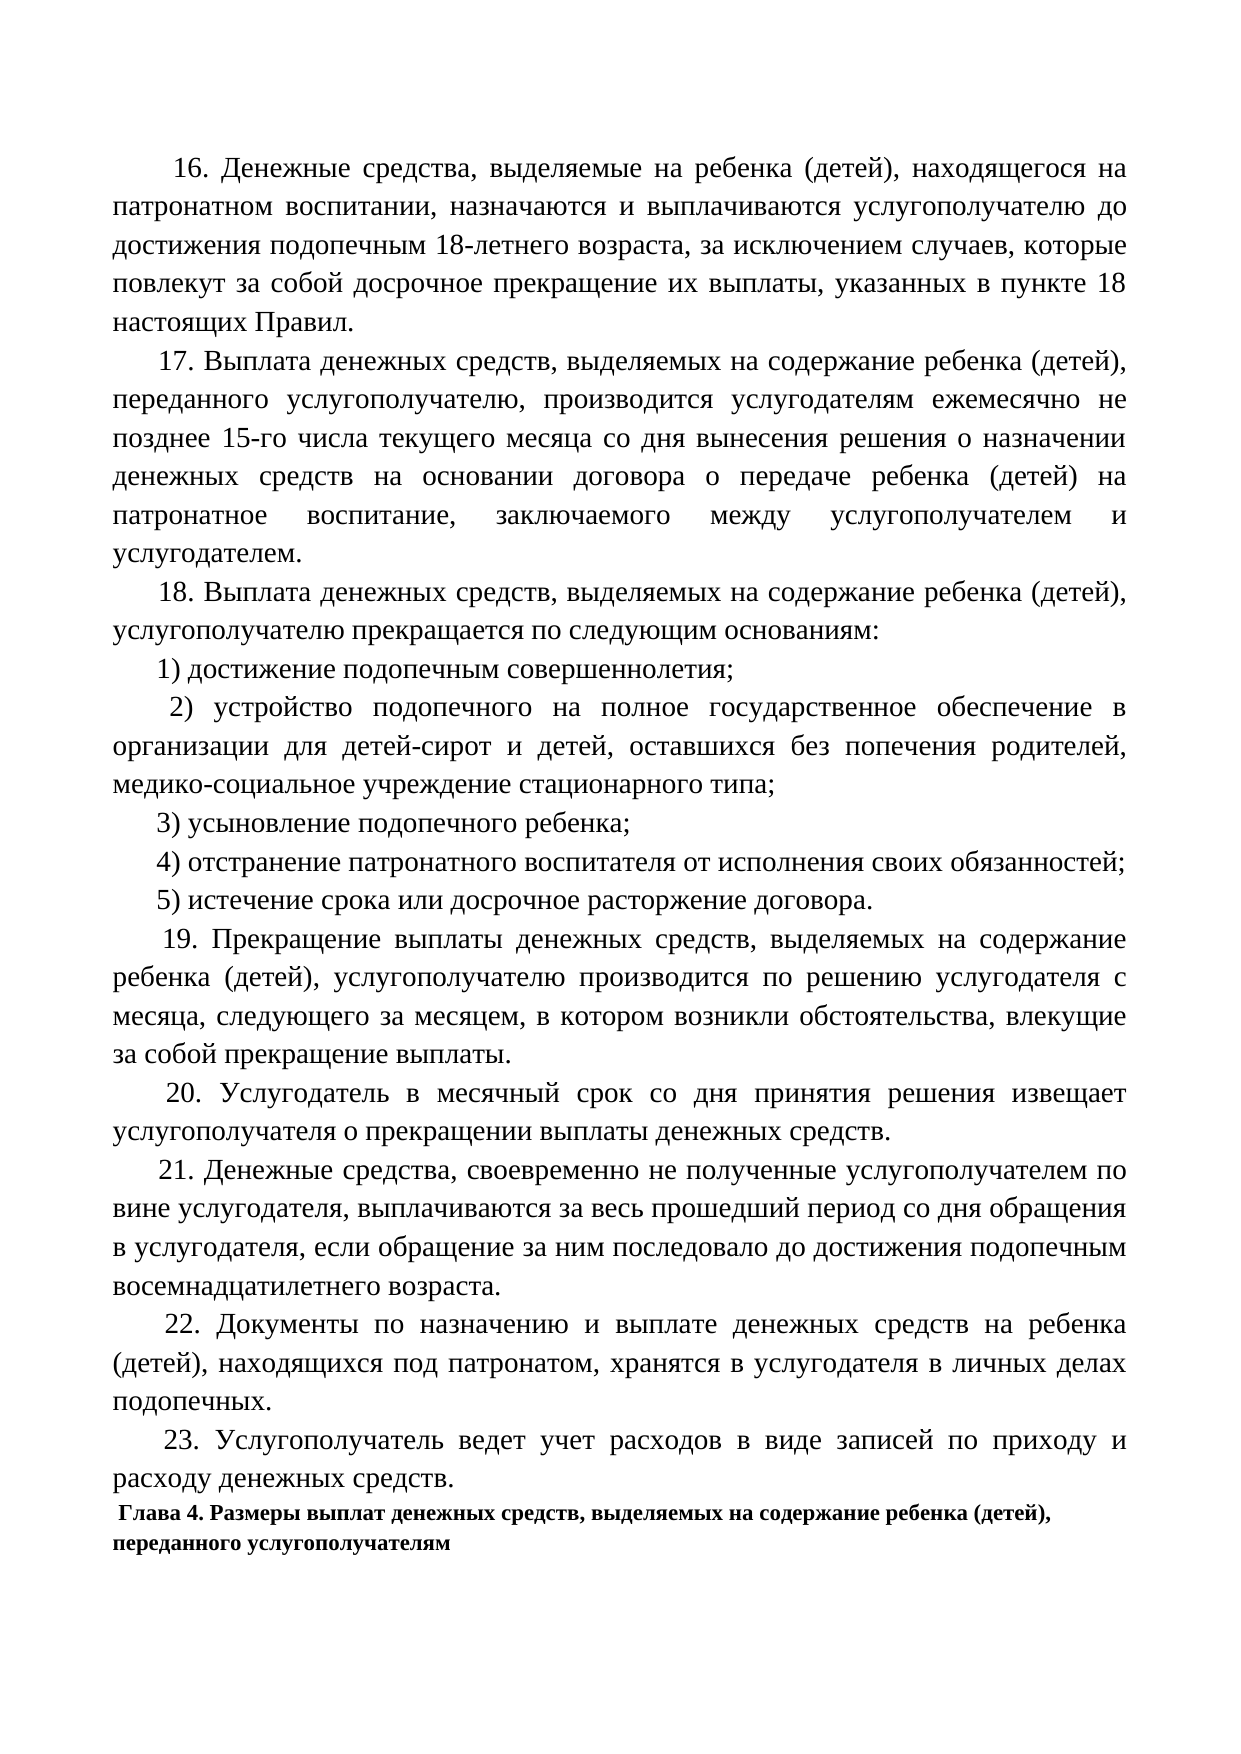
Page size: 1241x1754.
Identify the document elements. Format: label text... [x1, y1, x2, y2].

text 20. Услугодатель в месячный срок со дня принятия решения извещает услугополучателя о прекращении выплаты денежных средств. [112, 1075, 1128, 1147]
text 17. Выплата денежных средств, выделяемых на содержание ребенка (детей), переданного услугополучателю, производится услугодателям ежемесячно не позднее 15-го числа текущего месяца со дня вынесения решения о назначении денежных средств на основании договора о передаче ребенка (детей) на патронатное воспитание, заключаемого между услугополучателем и услугодателем. [112, 343, 1128, 569]
text 4) отстранение патронатного воспитателя от исполнения своих обязанностей; [112, 844, 1128, 877]
text 18. Выплата денежных средств, выделяемых на содержание ребенка (детей), услугополучателю прекращается по следующим основаниям: [112, 574, 1128, 646]
text 3) усыновление подопечного ребенка; [112, 805, 1128, 839]
text 21. Денежные средства, своевременно не полученные услугополучателем по вине услугодателя, выплачиваются за весь прошедший период со дня обращения в услугодателя, если обращение за ним последовало до достижения подопечным восемнадцатилетнего возраста. [112, 1152, 1128, 1301]
text 5) истечение срока или досрочное расторжение договора. [112, 882, 1128, 916]
text 19. Прекращение выплаты денежных средств, выделяемых на содержание ребенка (детей), услугополучателю производится по решению услугодателя с месяца, следующего за месяцем, в котором возникли обстоятельства, влекущие за собой прекращение выплаты. [112, 921, 1128, 1070]
text 16. Денежные средства, выделяемые на ребенка (детей), находящегося на патронатном воспитании, назначаются и выплачиваются услугополучателю до достижения подопечным 18-летнего возраста, за исключением случаев, которые повлекут за собой досрочное прекращение их выплаты, указанных в пункте 18 настоящих Правил. [112, 150, 1128, 338]
text 22. Документы по назначению и выплате денежных средств на ребенка (детей), находящихся под патронатом, хранятся в услугодателя в личных делах подопечных. [112, 1306, 1128, 1417]
text 23. Услугополучатель ведет учет расходов в виде записей по приходу и расходу денежных средств. [112, 1422, 1128, 1494]
text 1) достижение подопечным совершеннолетия; [112, 651, 1128, 684]
text 2) устройство подопечного на полное государственное обеспечение в организации для детей-сирот и детей, оставшихся без попечения родителей, медико-социальное учреждение стационарного типа; [112, 689, 1128, 800]
text Глава 4. Размеры выплат денежных средств, выделяемых на содержание ребенка (детей), переданного услугополучателям [112, 1499, 1128, 1556]
